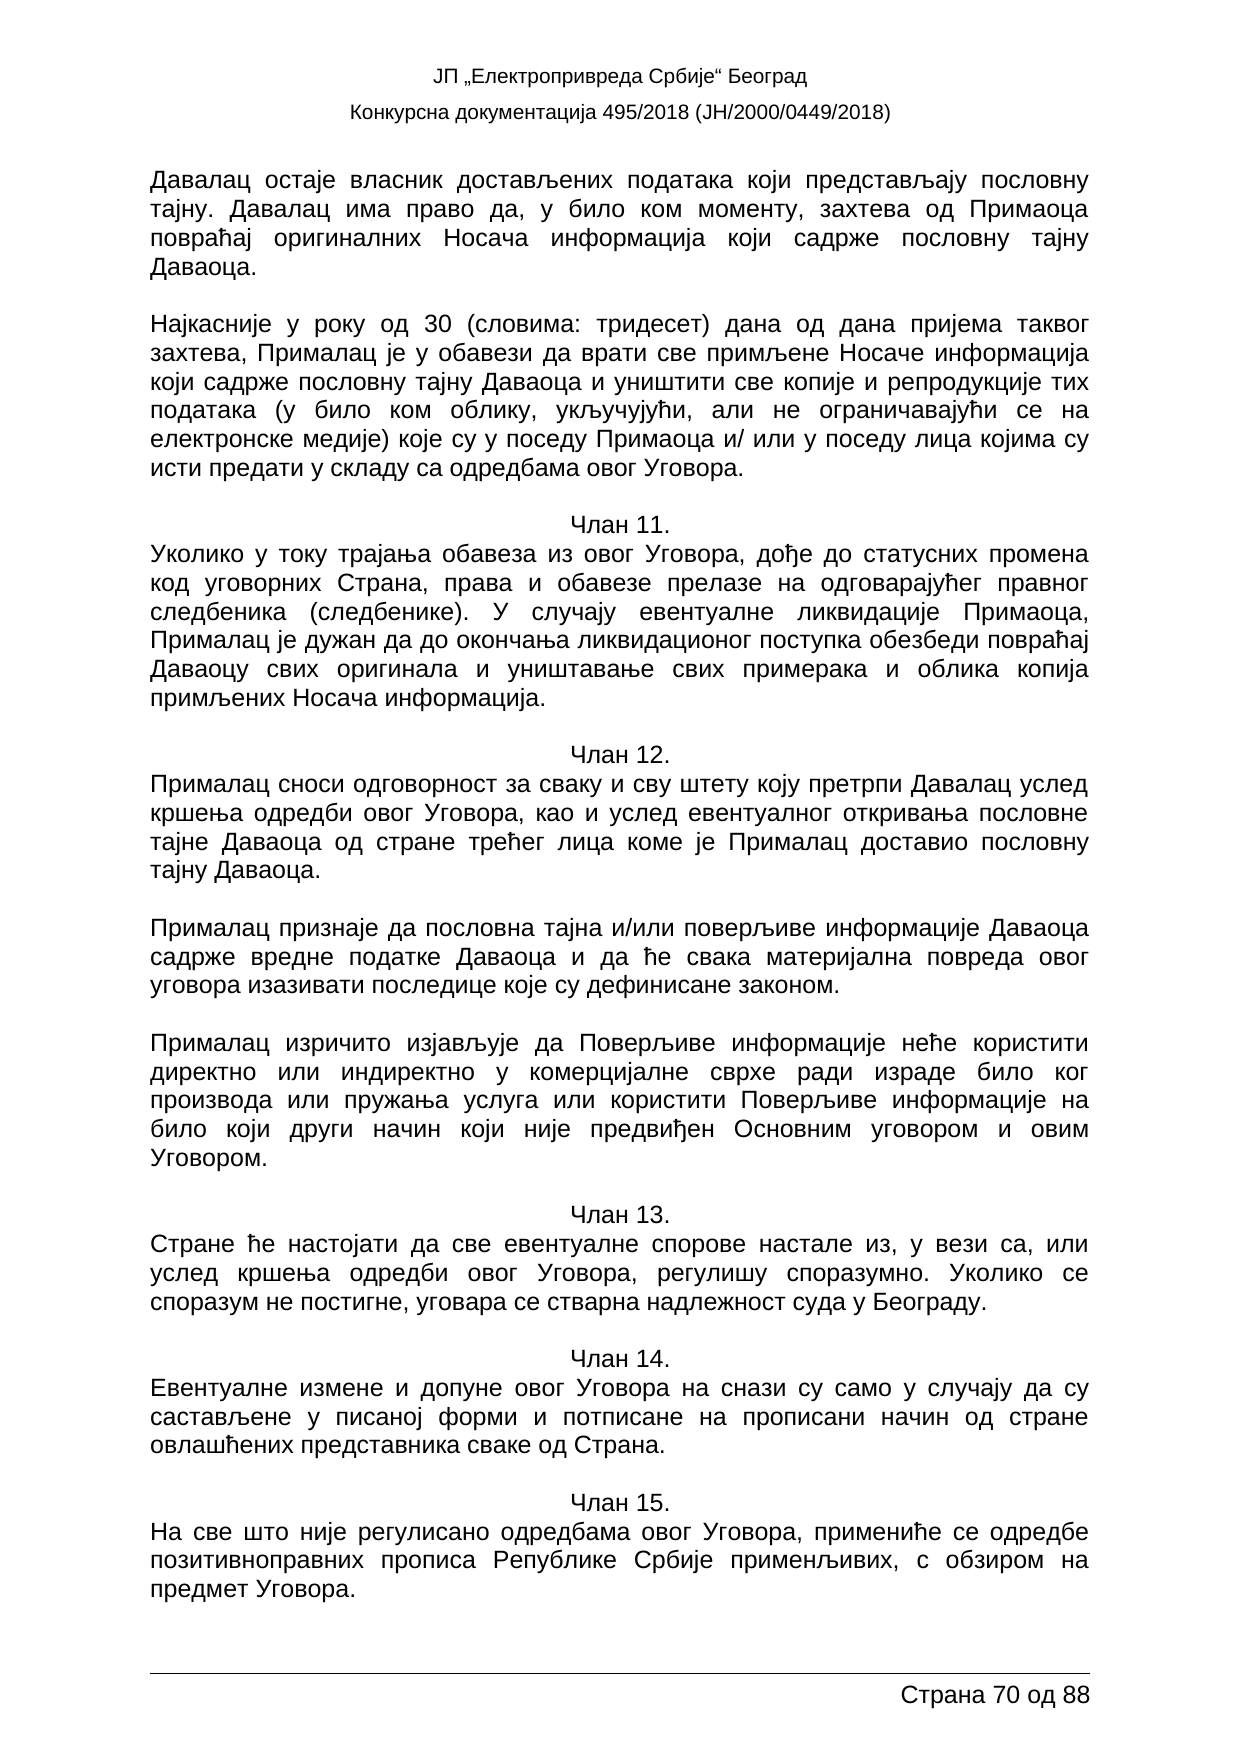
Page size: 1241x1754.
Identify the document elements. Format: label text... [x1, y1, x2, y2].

text Члан 11. [150, 510, 1090, 539]
text Давалац остаје власник достављених података који представљају пословну тајну. Давалац има право да, у било ком моменту, захтева од Примаоца повраћај оригиналних Носача информација који садрже пословну тајну Даваоца. [150, 165, 1090, 280]
text Уколико у току трајања обавеза из овог Уговора, дође до статусних промена код уговорних Страна, права и обавезе прелазе на одговарајућег правног следбеника (следбенике). У случају евентуалне ликвидације Примаоца, Прималац је дужан да до окончања ликвидационог поступка обезбеди повраћај Даваоцу свих оригинала и уништавање свих примерака и облика копија примљених Носача информација. [150, 539, 1090, 712]
text Стране ће настојати да све евентуалне спорове настале из, у вези са, или услед кршењa одредби овог Уговора, регулишу споразумно. Уколико се споразум не постигне, уговара се стварна надлежност суда у Београду. [150, 1229, 1090, 1315]
text Члан 15. [150, 1488, 1090, 1517]
text Члан 14. [150, 1344, 1090, 1373]
text На све што није регулисано одредбама овог Уговора, примениће се одредбе позитивноправних прописа Републике Србије применљивих, с обзиром на предмет Уговора. [150, 1517, 1090, 1603]
text Члан 12. [150, 740, 1090, 769]
text Прималац изричито изјављује да Поверљиве информације неће користити директно или индиректно у комерцијалне сврхе ради израде било ког производа или пружања услуга или користити Поверљиве информације на било који други начин који није предвиђен Основним уговором и овим Уговором. [150, 1028, 1090, 1172]
text Члан 13. [150, 1200, 1090, 1229]
text Евентуалне измене и допуне овог Уговора на снази су само у случају да су састављене у писаној форми и потписане на прописани начин од стране овлашћених представника сваке од Страна. [150, 1373, 1090, 1459]
text Најкасније у року од 30 (словима: тридесет) дана од дана пријема таквог захтева, Прималац је у обавези да врати све примљене Носаче информација који садрже пословну тајну Даваоца и уништити све копије и репродукције тих података (у било ком облику, укључујући, али не ограничавајући се на електронске медије) које су у поседу Примаоца и/ или у поседу лица којима су исти предати у складу са одредбама овог Уговора. [150, 309, 1090, 482]
text Прималац сноси одговорност за сваку и сву штету коју претрпи Давалац услед кршења одредби овог Уговора, као и услед евентуалног откривања пословне тајне Даваоца од стране трећег лица коме је Прималац доставио пословну тајну Даваоца. [150, 769, 1090, 884]
text Прималац признаје да пословна тајна и/или поверљиве информације Даваоца садрже вредне податке Даваоца и да ће свака материјална повреда овог уговора изазивати последице које су дефинисане законом. [150, 913, 1090, 999]
